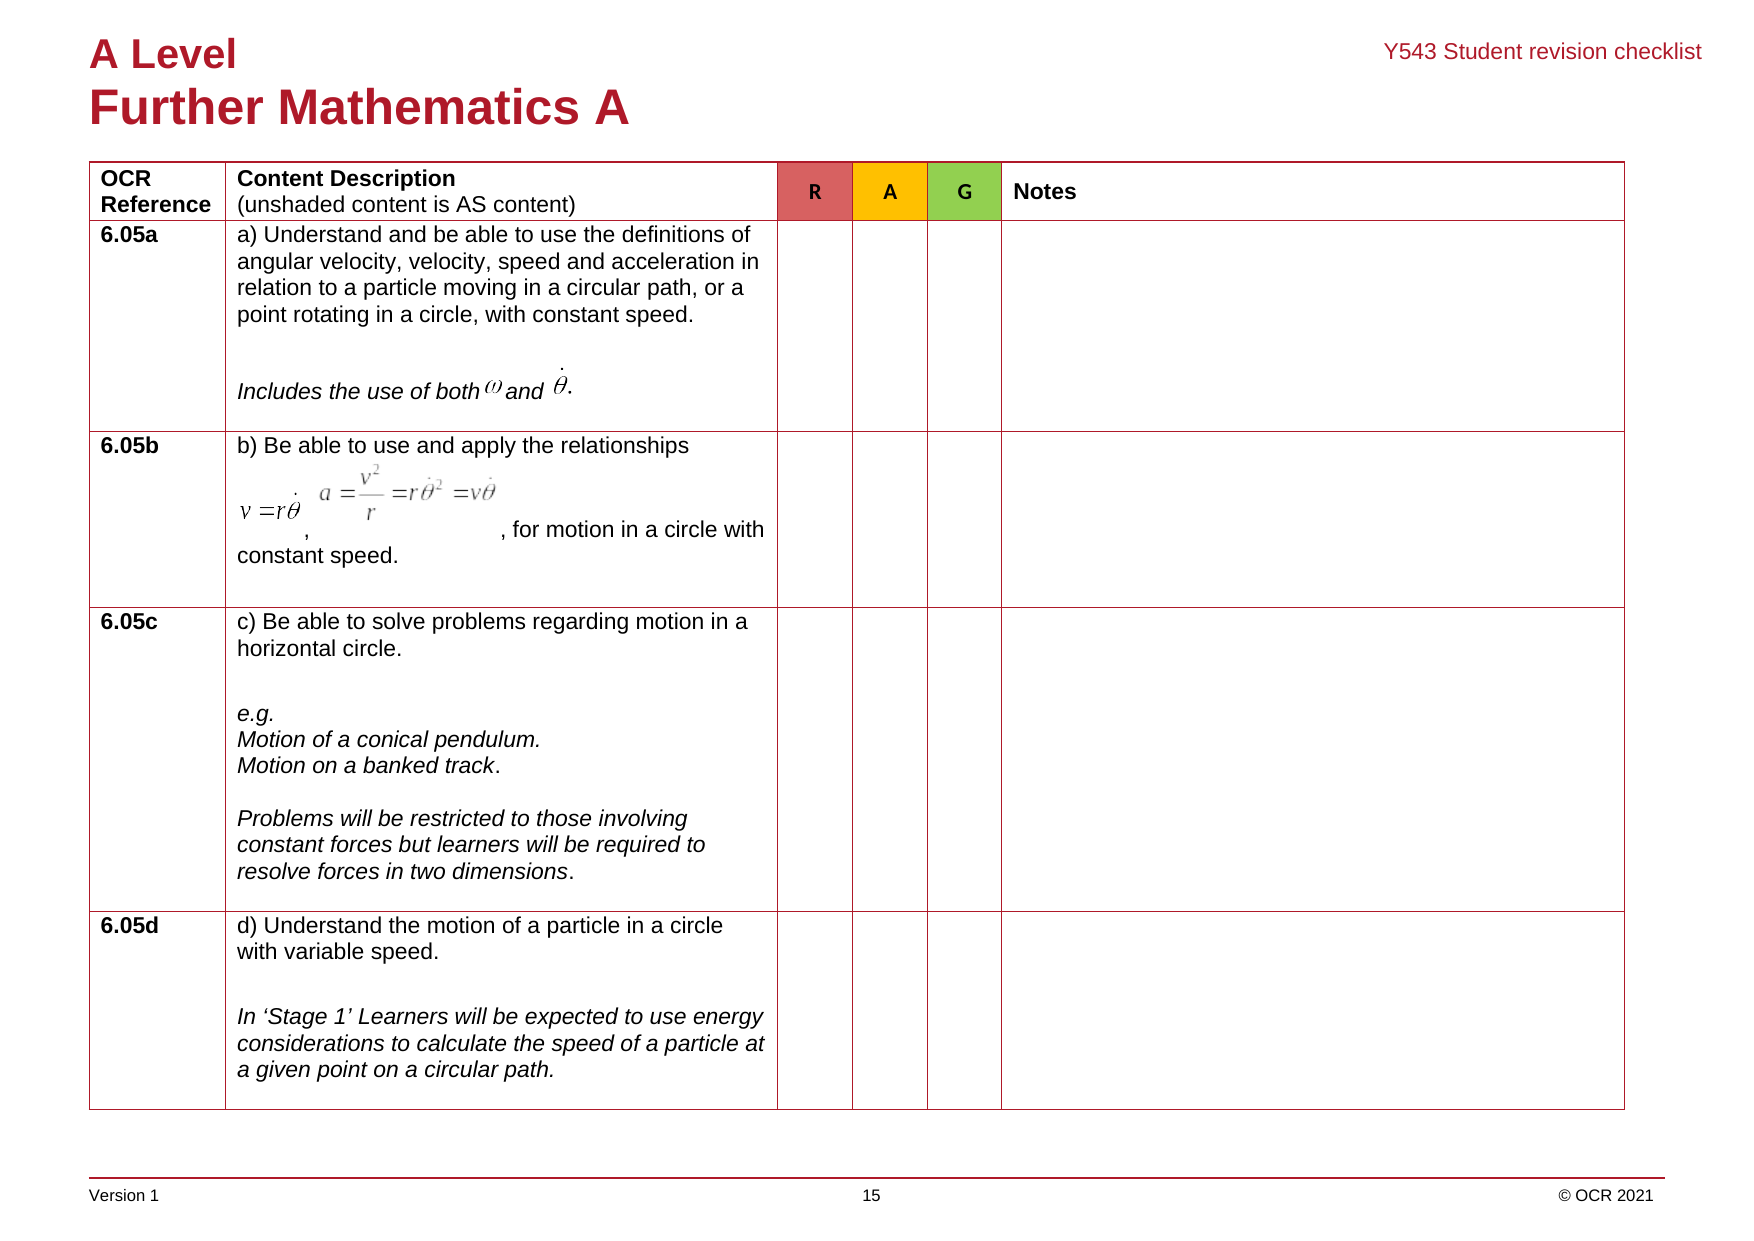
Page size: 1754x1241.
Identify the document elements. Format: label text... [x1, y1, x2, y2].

table_cell [1002, 912, 1624, 1108]
table_cell [778, 912, 852, 1108]
table_cell [778, 221, 852, 431]
table_cell [1002, 221, 1624, 431]
table_cell [853, 912, 927, 1108]
table_cell 6.05c [90, 608, 225, 911]
table_cell [928, 432, 1001, 607]
table_header A [853, 163, 927, 220]
table_cell c) Be able to solve problems regarding motion in a horizontal circle. e.g. Motion of a conical pendulum. Motion on a banked track. Problems will be restricted to those involving constant forces but learners will be required to resolve forces in two dimensions. [226, 608, 777, 911]
table_header Content Description (unshaded content is AS content) [226, 163, 777, 220]
table_cell [778, 432, 852, 607]
table_cell [928, 608, 1001, 911]
table_cell [928, 221, 1001, 431]
table_cell d) Understand the motion of a particle in a circle with variable speed. In ‘Stage 1’ Learners will be expected to use energy considerations to calculate the speed of a particle at a given point on a circular path. [226, 912, 777, 1108]
table_cell [1002, 432, 1624, 607]
table_cell [853, 221, 927, 431]
table_cell 6.05d [90, 912, 225, 1108]
table_header G [928, 163, 1001, 220]
table_header OCR Reference [90, 163, 225, 220]
table_cell [928, 912, 1001, 1108]
table_cell 6.05a [90, 221, 225, 431]
table_cell a) Understand and be able to use the definitions of angular velocity, velocity, speed and acceleration in relation to a particle moving in a circular path, or a point rotating in a circle, with constant speed. Includes the use of bothand [226, 221, 777, 431]
table_cell [1002, 608, 1624, 911]
table_cell [778, 608, 852, 911]
table_header R [778, 163, 852, 220]
table_cell 6.05b [90, 432, 225, 607]
table_header Notes [1002, 163, 1624, 220]
table_cell [853, 432, 927, 607]
table_cell b) Be able to use and apply the relationships , , for motion in a circle with constant speed. [226, 432, 777, 607]
table_cell [853, 608, 927, 911]
